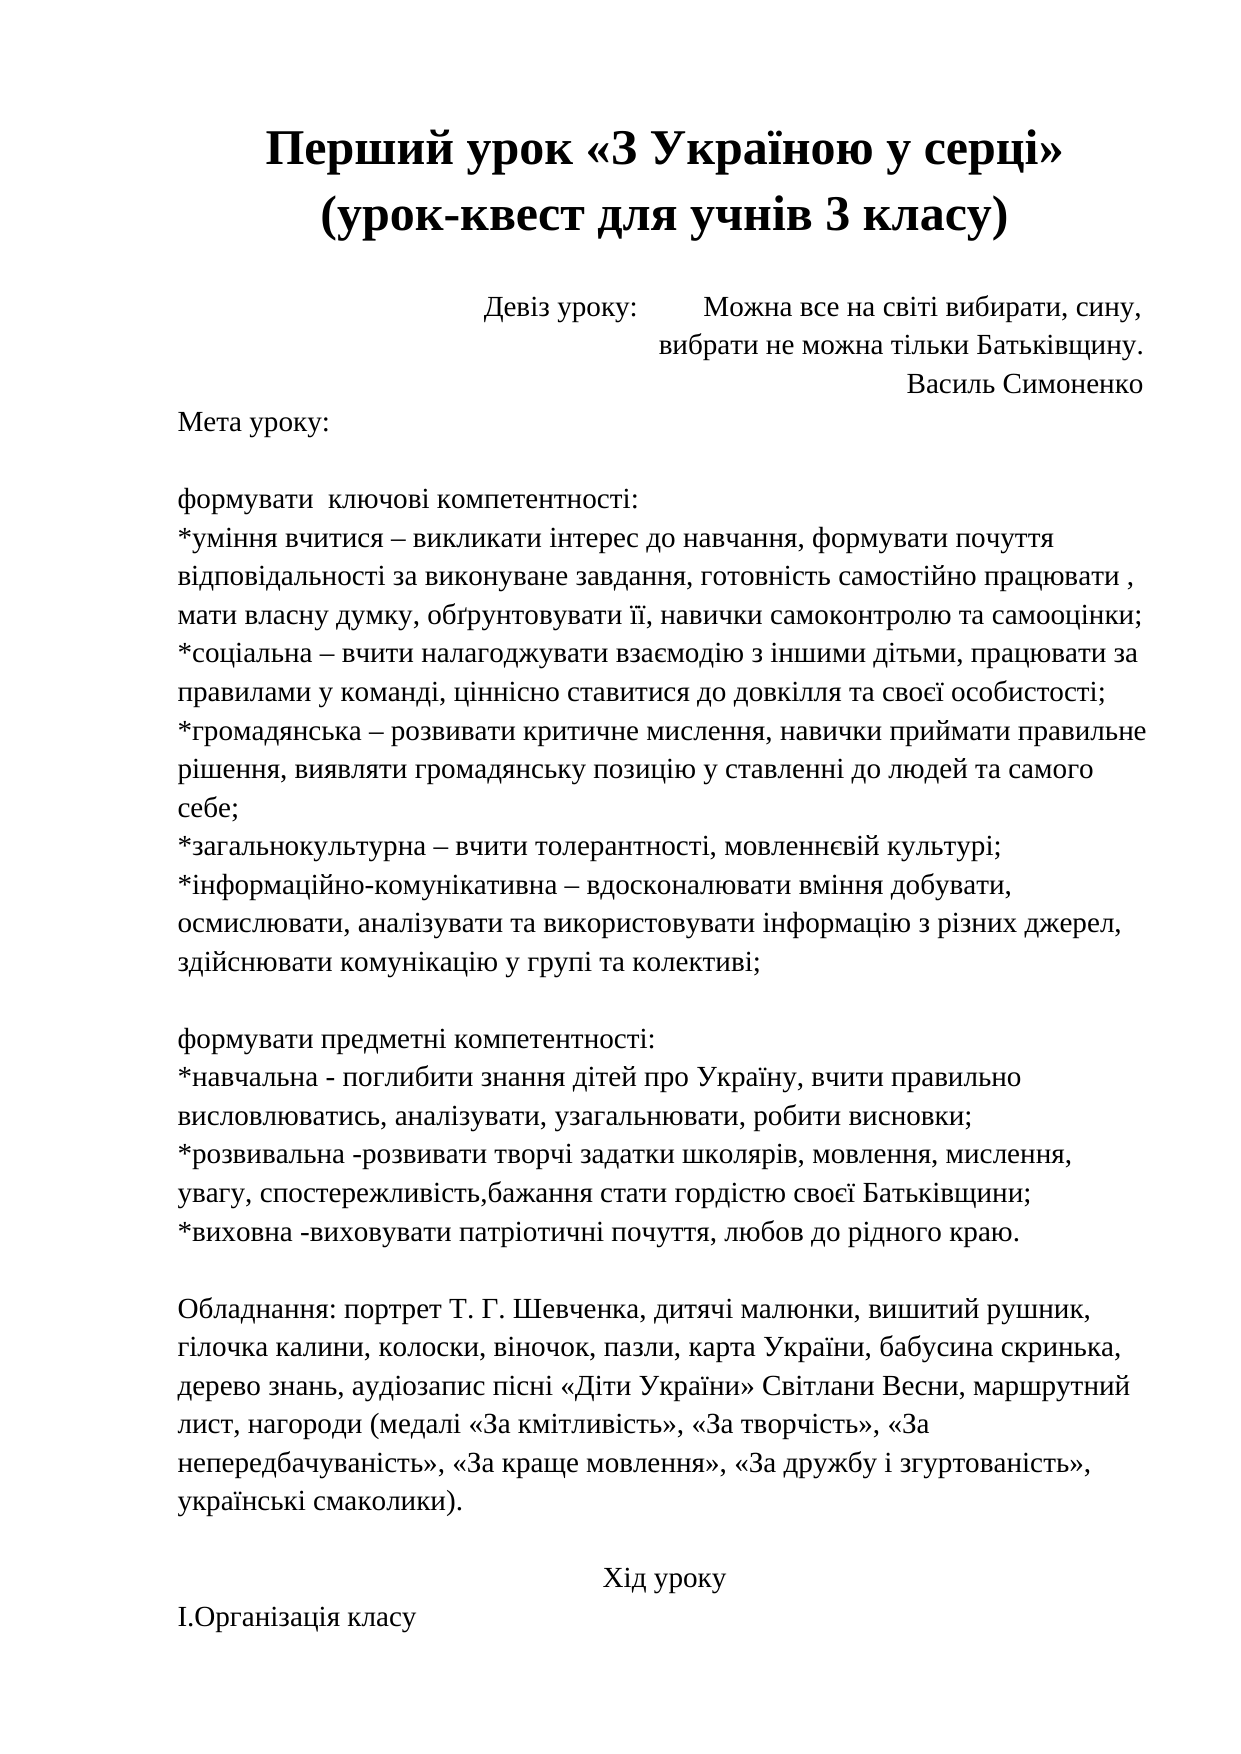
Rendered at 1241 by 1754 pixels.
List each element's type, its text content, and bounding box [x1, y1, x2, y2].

text Василь Симоненко [177, 366, 1152, 399]
text *загальнокультурна – вчити толерантності, мовленнєвій культурі; [177, 828, 1152, 862]
text Девіз уроку: Можна все на світі вибирати, сину, [177, 289, 1152, 322]
text Обладнання: портрет Т. Г. Шевченка, дитячі малюнки, вишитий рушник, гілочка калини, колоски, віночок, пазли, карта України, бабусина скринька, дерево знань, аудіозапис пісні «Діти України» Світлани Весни, маршрутний лист, нагороди (медалі «За кмітливість», «За творчість», «За непередбачуваність», «За краще мовлення», «За дружбу і згуртованість», українські смаколики). [177, 1291, 1152, 1517]
text *інформаційно-комунікативна – вдосконалювати вміння добувати, осмислювати, аналізувати та використовувати інформацію з різних джерел, здійснювати комунікацію у групі та колективі; [177, 867, 1152, 977]
text I.Організація класу [177, 1599, 1152, 1633]
text Перший урок «З Україною у серці» [177, 118, 1152, 176]
text вибрати не можна тільки Батьківщину. [177, 327, 1152, 361]
text Хід уроку [177, 1561, 1152, 1594]
text Мета уроку: [177, 404, 1152, 438]
text *уміння вчитися – викликати інтерес до навчання, формувати почуття відповідальності за виконуване завдання, готовність самостійно працювати , мати власну думку, обґрунтовувати її, навички самоконтролю та самооцінки; [177, 520, 1152, 631]
text (урок-квест для учнів 3 класу) [177, 184, 1152, 242]
text формувати ключові компетентності: [177, 481, 1152, 515]
text *соціальна – вчити налагоджувати взаємодію з іншими дітьми, працювати за правилами у команді, ціннісно ставитися до довкілля та своєї особистості; [177, 636, 1152, 708]
text *навчальна - поглибити знання дітей про Україну, вчити правильно висловлюватись, аналізувати, узагальнювати, робити висновки; [177, 1059, 1152, 1132]
text *розвивальна -розвивати творчі задатки школярів, мовлення, мислення, увагу, спостережливість,бажання стати гордістю своєї Батьківщини; [177, 1137, 1152, 1209]
text *громадянська – розвивати критичне мислення, навички приймати правильне рішення, виявляти громадянську позицію у ставленні до людей та самого себе; [177, 713, 1152, 823]
text *виховна -виховувати патріотичні почуття, любов до рідного краю. [177, 1214, 1152, 1247]
text формувати предметні компетентності: [177, 1021, 1152, 1054]
